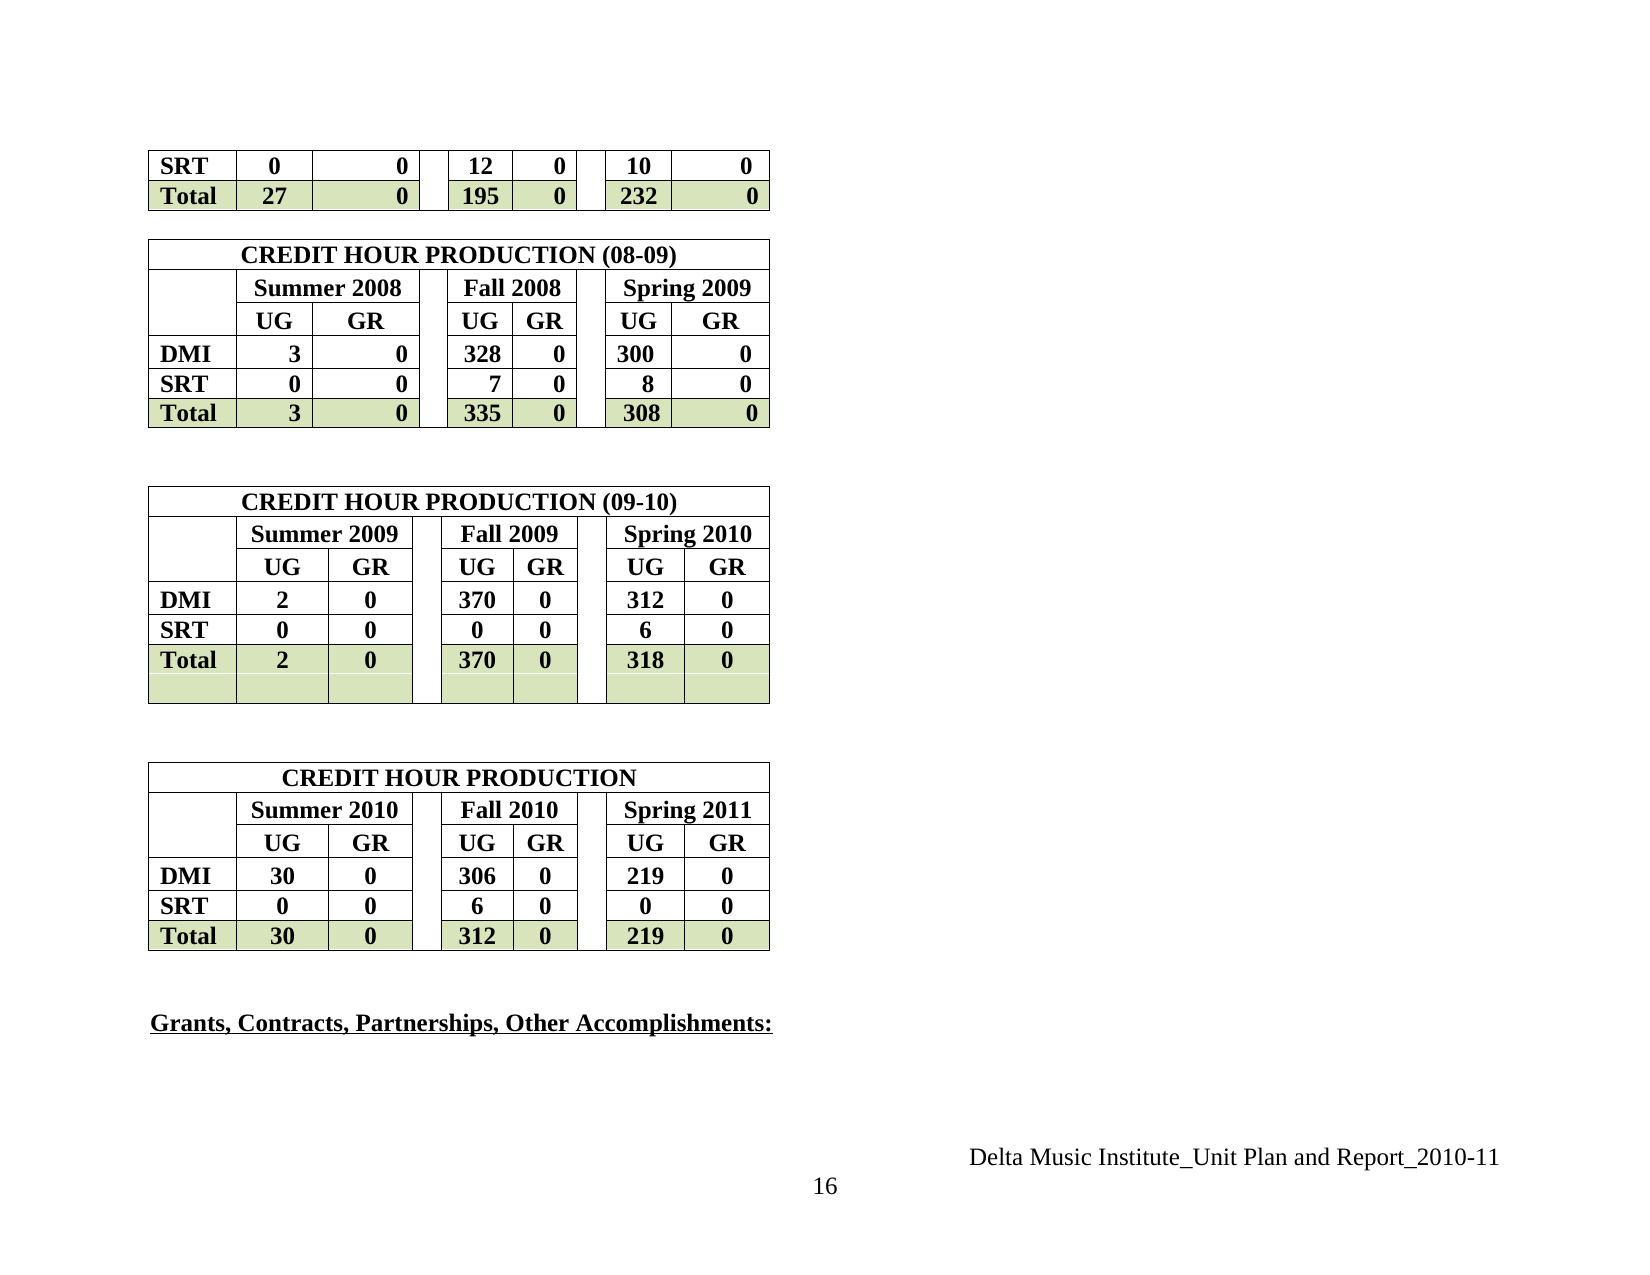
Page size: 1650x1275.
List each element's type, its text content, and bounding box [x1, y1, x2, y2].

table_cell 335 [448, 399, 512, 427]
table_cell [149, 517, 236, 581]
table_cell 0 [329, 891, 412, 920]
table_cell 0 [313, 181, 419, 209]
table_cell 10 [606, 151, 671, 180]
table_cell 0 [685, 891, 769, 920]
table_cell 0 [514, 645, 577, 673]
table_cell 312 [607, 582, 684, 614]
table_cell 0 [237, 615, 328, 644]
table_cell 3 [237, 399, 312, 427]
table_cell [237, 674, 328, 703]
table_cell GR [685, 549, 769, 581]
text Grants, Contracts, Partnerships, Other Accomplishments: [150, 1008, 1500, 1037]
table_cell 6 [442, 891, 513, 920]
table_cell [577, 270, 605, 427]
table_cell UG [237, 825, 328, 857]
table_cell [149, 674, 236, 703]
table_cell 0 [685, 615, 769, 644]
table_cell 12 [449, 151, 512, 180]
table_cell GR [514, 825, 577, 857]
table_cell 0 [442, 615, 513, 644]
table_cell 0 [514, 858, 577, 890]
table_cell 370 [442, 645, 513, 673]
table_header CREDIT HOUR PRODUCTION [149, 763, 769, 792]
table_cell 0 [514, 921, 577, 949]
table_cell 0 [685, 645, 769, 673]
table_cell GR [513, 303, 576, 335]
table_cell UG [442, 825, 513, 857]
table_cell [578, 793, 606, 949]
table_cell [413, 517, 441, 673]
table_cell 232 [606, 181, 671, 209]
table_cell 219 [607, 921, 684, 949]
table_cell 6 [607, 615, 684, 644]
table_cell Fall 2009 [442, 517, 577, 548]
table_cell Spring 2010 [607, 517, 769, 548]
table_cell Summer 2009 [237, 517, 412, 548]
table_cell 8 [606, 369, 671, 397]
table_cell 312 [442, 921, 513, 949]
table_cell 0 [313, 151, 419, 180]
table_header CREDIT HOUR PRODUCTION (09-10) [149, 487, 769, 516]
table_cell [685, 674, 769, 703]
table_cell Spring 2011 [607, 793, 769, 824]
table_cell 0 [513, 399, 576, 427]
table_cell UG [237, 549, 328, 581]
table_cell DMI [149, 582, 236, 614]
table_cell 0 [672, 181, 769, 209]
table_cell Summer 2008 [237, 270, 419, 302]
table_cell UG [448, 303, 512, 335]
table_cell [413, 674, 441, 703]
table_cell 328 [448, 336, 512, 368]
table_cell 219 [607, 858, 684, 890]
table_cell Fall 2010 [442, 793, 577, 824]
table_cell 318 [607, 645, 684, 673]
table_cell 0 [329, 582, 412, 614]
table_cell 308 [606, 399, 671, 427]
table_cell 0 [672, 369, 769, 397]
table_cell 3 [237, 336, 312, 368]
table_cell Fall 2008 [448, 270, 576, 302]
table_cell 0 [685, 582, 769, 614]
table_cell 0 [237, 151, 312, 180]
table_cell 0 [329, 921, 412, 949]
table_cell 0 [672, 151, 769, 180]
table_cell 300 [606, 336, 671, 368]
table_cell 306 [442, 858, 513, 890]
table_cell Spring 2009 [606, 270, 769, 302]
table_cell 0 [237, 891, 328, 920]
table_cell SRT [149, 151, 236, 180]
table_cell UG [607, 549, 684, 581]
table_cell Summer 2010 [237, 793, 412, 824]
table_cell [149, 793, 236, 857]
table_cell GR [329, 549, 412, 581]
table_header CREDIT HOUR PRODUCTION (08-09) [149, 240, 769, 269]
table_cell 0 [513, 181, 576, 209]
table_cell GR [313, 303, 419, 335]
table_cell SRT [149, 369, 236, 397]
table_cell UG [606, 303, 671, 335]
table_cell GR [672, 303, 769, 335]
table_cell 0 [313, 399, 419, 427]
table_cell 0 [514, 891, 577, 920]
table_cell 27 [237, 181, 312, 209]
table_cell 0 [237, 369, 312, 397]
table_cell DMI [149, 336, 236, 368]
table_cell GR [329, 825, 412, 857]
table_cell 370 [442, 582, 513, 614]
table_cell 0 [672, 399, 769, 427]
table_cell 0 [685, 858, 769, 890]
table_cell GR [685, 825, 769, 857]
table_cell UG [442, 549, 513, 581]
table_cell Total [149, 399, 236, 427]
table_cell 0 [514, 615, 577, 644]
table_cell 195 [449, 181, 512, 209]
table_cell [607, 674, 684, 703]
table_cell SRT [149, 891, 236, 920]
table_cell Total [149, 181, 236, 209]
table_cell [442, 674, 513, 703]
table_cell 0 [513, 336, 576, 368]
table_cell [578, 517, 606, 673]
table_cell 0 [607, 891, 684, 920]
table_cell [514, 674, 577, 703]
table_cell [329, 674, 412, 703]
table_cell 0 [329, 615, 412, 644]
table_cell [578, 674, 606, 703]
table_cell 0 [313, 369, 419, 397]
table_cell 0 [513, 151, 576, 180]
table_cell UG [237, 303, 312, 335]
table_cell 0 [672, 336, 769, 368]
table_cell 2 [237, 645, 328, 673]
table_cell 0 [329, 858, 412, 890]
table_cell 7 [448, 369, 512, 397]
table_cell [413, 793, 441, 949]
table_cell 0 [329, 645, 412, 673]
table_cell DMI [149, 858, 236, 890]
table_cell 0 [514, 582, 577, 614]
table_cell [420, 270, 447, 427]
table_cell 0 [513, 369, 576, 397]
table_cell GR [514, 549, 577, 581]
table_cell SRT [149, 615, 236, 644]
table_cell 0 [313, 336, 419, 368]
table_cell Total [149, 645, 236, 673]
table_cell Total [149, 921, 236, 949]
table_cell 30 [237, 858, 328, 890]
table_cell UG [607, 825, 684, 857]
table_cell 0 [685, 921, 769, 949]
table_cell [149, 270, 236, 335]
table_cell 2 [237, 582, 328, 614]
table_cell 30 [237, 921, 328, 949]
